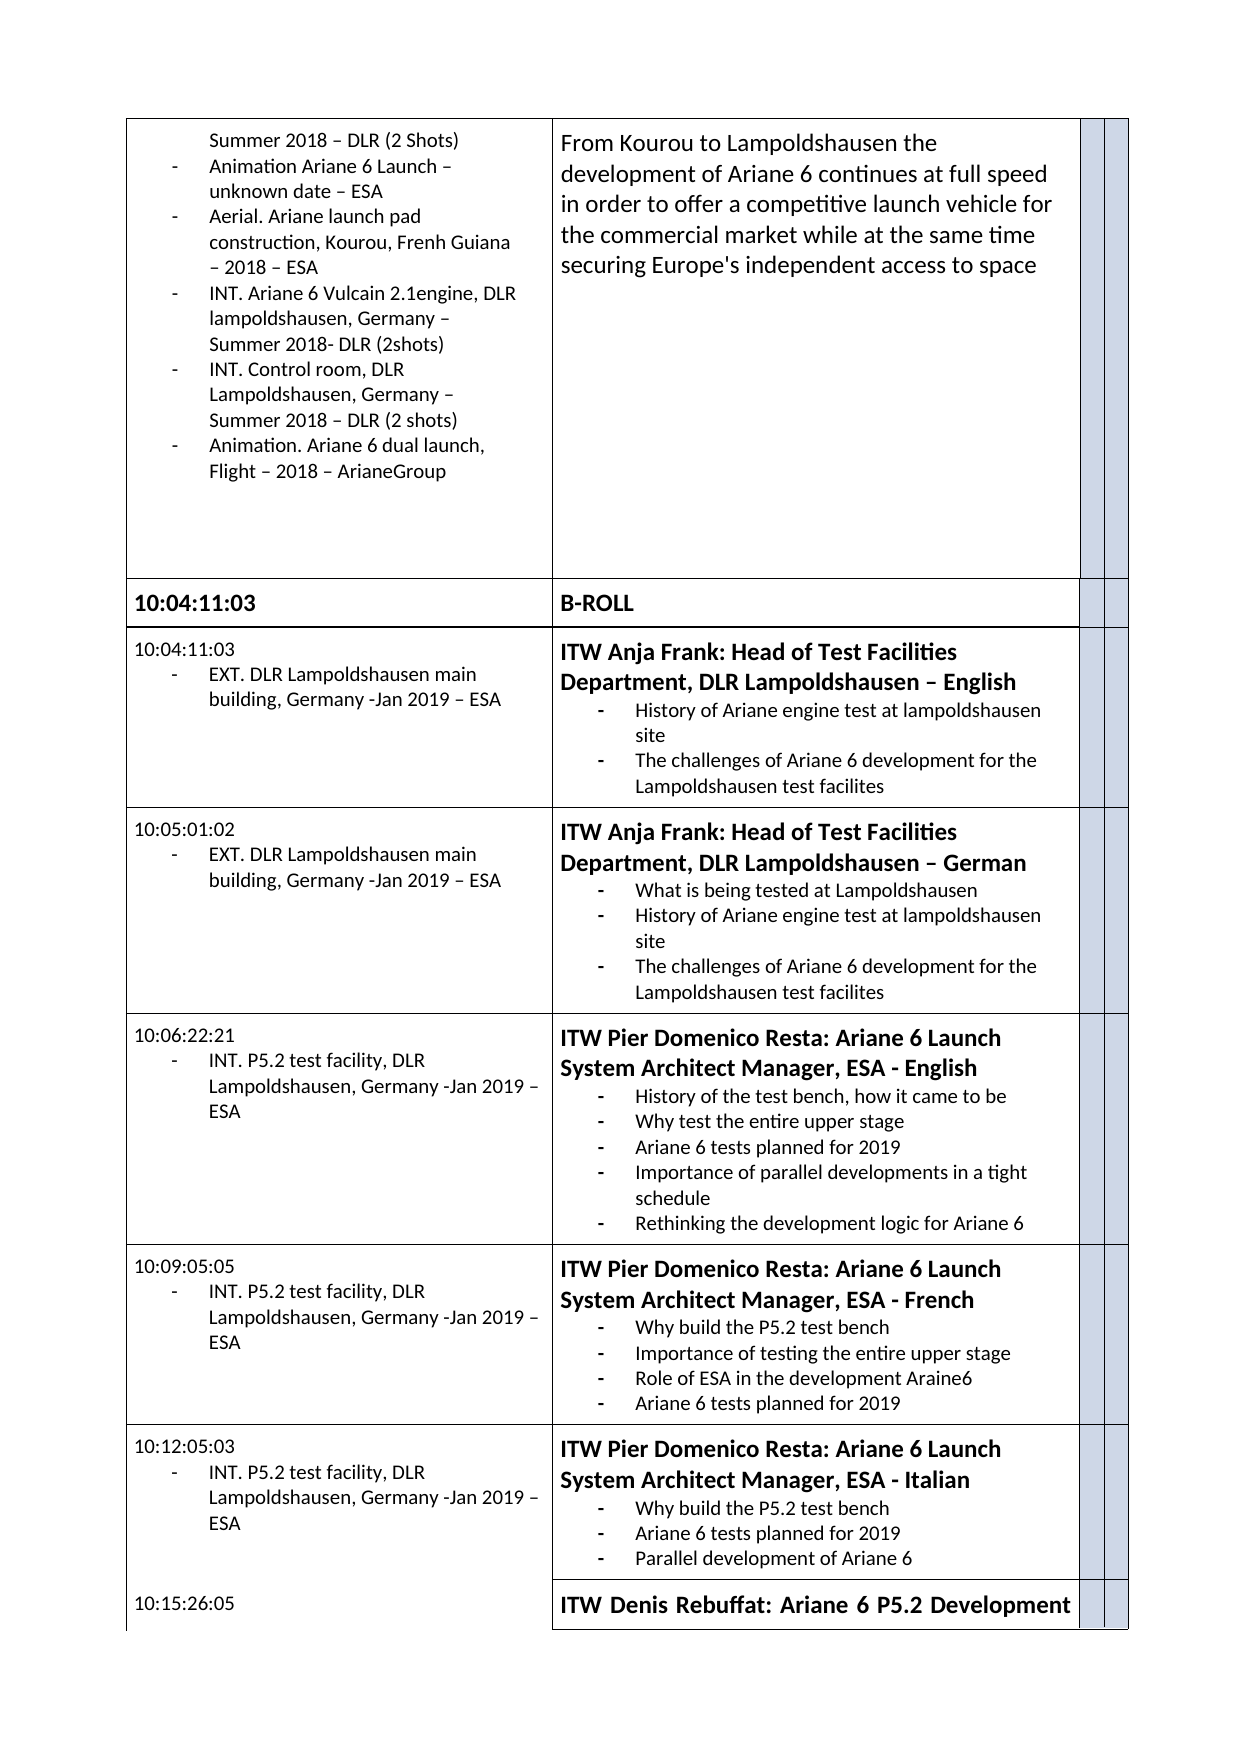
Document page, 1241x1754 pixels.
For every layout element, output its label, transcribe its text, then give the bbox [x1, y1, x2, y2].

table_cell [1105, 628, 1128, 807]
table_cell ITW Pier Domenico Resta: Ariane 6 Launch System Architect Manager, ESA - Italian Why build the P5.2 test bench Ariane 6 tests planned for 2019 Parallel development of Ariane 6 [553, 1425, 1079, 1579]
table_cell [553, 1580, 1079, 1628]
table_cell [1105, 119, 1128, 578]
table_cell ITW Anja Frank: Head of Test Facilities Department, DLR Lampoldshausen – English History of Ariane engine test at lampoldshausen site The challenges of Ariane 6 development for the Lampoldshausen test facilites [553, 628, 1079, 807]
table_cell [1080, 1580, 1104, 1628]
table_cell [1080, 1245, 1104, 1424]
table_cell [127, 1581, 552, 1628]
table_cell [1105, 1245, 1128, 1424]
table_cell [1105, 808, 1128, 1013]
table_cell [1105, 579, 1128, 626]
table_cell [1080, 808, 1104, 1013]
table_cell [1104, 1580, 1128, 1628]
table_cell [1080, 579, 1104, 626]
table_cell ITW Pier Domenico Resta: Ariane 6 Launch System Architect Manager, ESA - French Why build the P5.2 test bench Importance of testing the entire upper stage Role of ESA in the development Araine6 Ariane 6 tests planned for 2019 [553, 1245, 1079, 1424]
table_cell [553, 119, 1080, 578]
table_cell 10:05:01:02 EXT. DLR Lampoldshausen main building, Germany -Jan 2019 – ESA [127, 808, 552, 1013]
table_cell 10:04:11:03 [127, 579, 552, 626]
table_cell [1080, 1014, 1104, 1244]
table_cell 10:04:11:03 EXT. DLR Lampoldshausen main building, Germany -Jan 2019 – ESA [127, 628, 552, 807]
table_cell [1105, 1425, 1128, 1579]
table_cell ITW Pier Domenico Resta: Ariane 6 Launch System Architect Manager, ESA - English History of the test bench, how it came to be Why test the entire upper stage Ariane 6 tests planned for 2019 Importance of parallel developments in a tight schedule Rethinking the development logic for Ariane 6 [553, 1014, 1079, 1244]
table_cell 10:06:22:21 INT. P5.2 test facility, DLR Lampoldshausen, Germany -Jan 2019 – ESA [127, 1014, 552, 1244]
table_cell [1105, 1014, 1128, 1244]
table_cell ITW Anja Frank: Head of Test Facilities Department, DLR Lampoldshausen – German What is being tested at Lampoldshausen History of Ariane engine test at lampoldshausen site The challenges of Ariane 6 development for the Lampoldshausen test facilites [553, 808, 1079, 1013]
table_cell [1081, 119, 1104, 578]
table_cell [127, 119, 552, 578]
table_cell 10:12:05:03 INT. P5.2 test facility, DLR Lampoldshausen, Germany -Jan 2019 – ESA [127, 1425, 552, 1579]
table_cell [1080, 628, 1104, 807]
table_cell B-ROLL [553, 579, 1079, 626]
table_cell [1080, 1425, 1104, 1579]
table_cell 10:09:05:05 INT. P5.2 test facility, DLR Lampoldshausen, Germany -Jan 2019 – ESA [127, 1245, 552, 1424]
